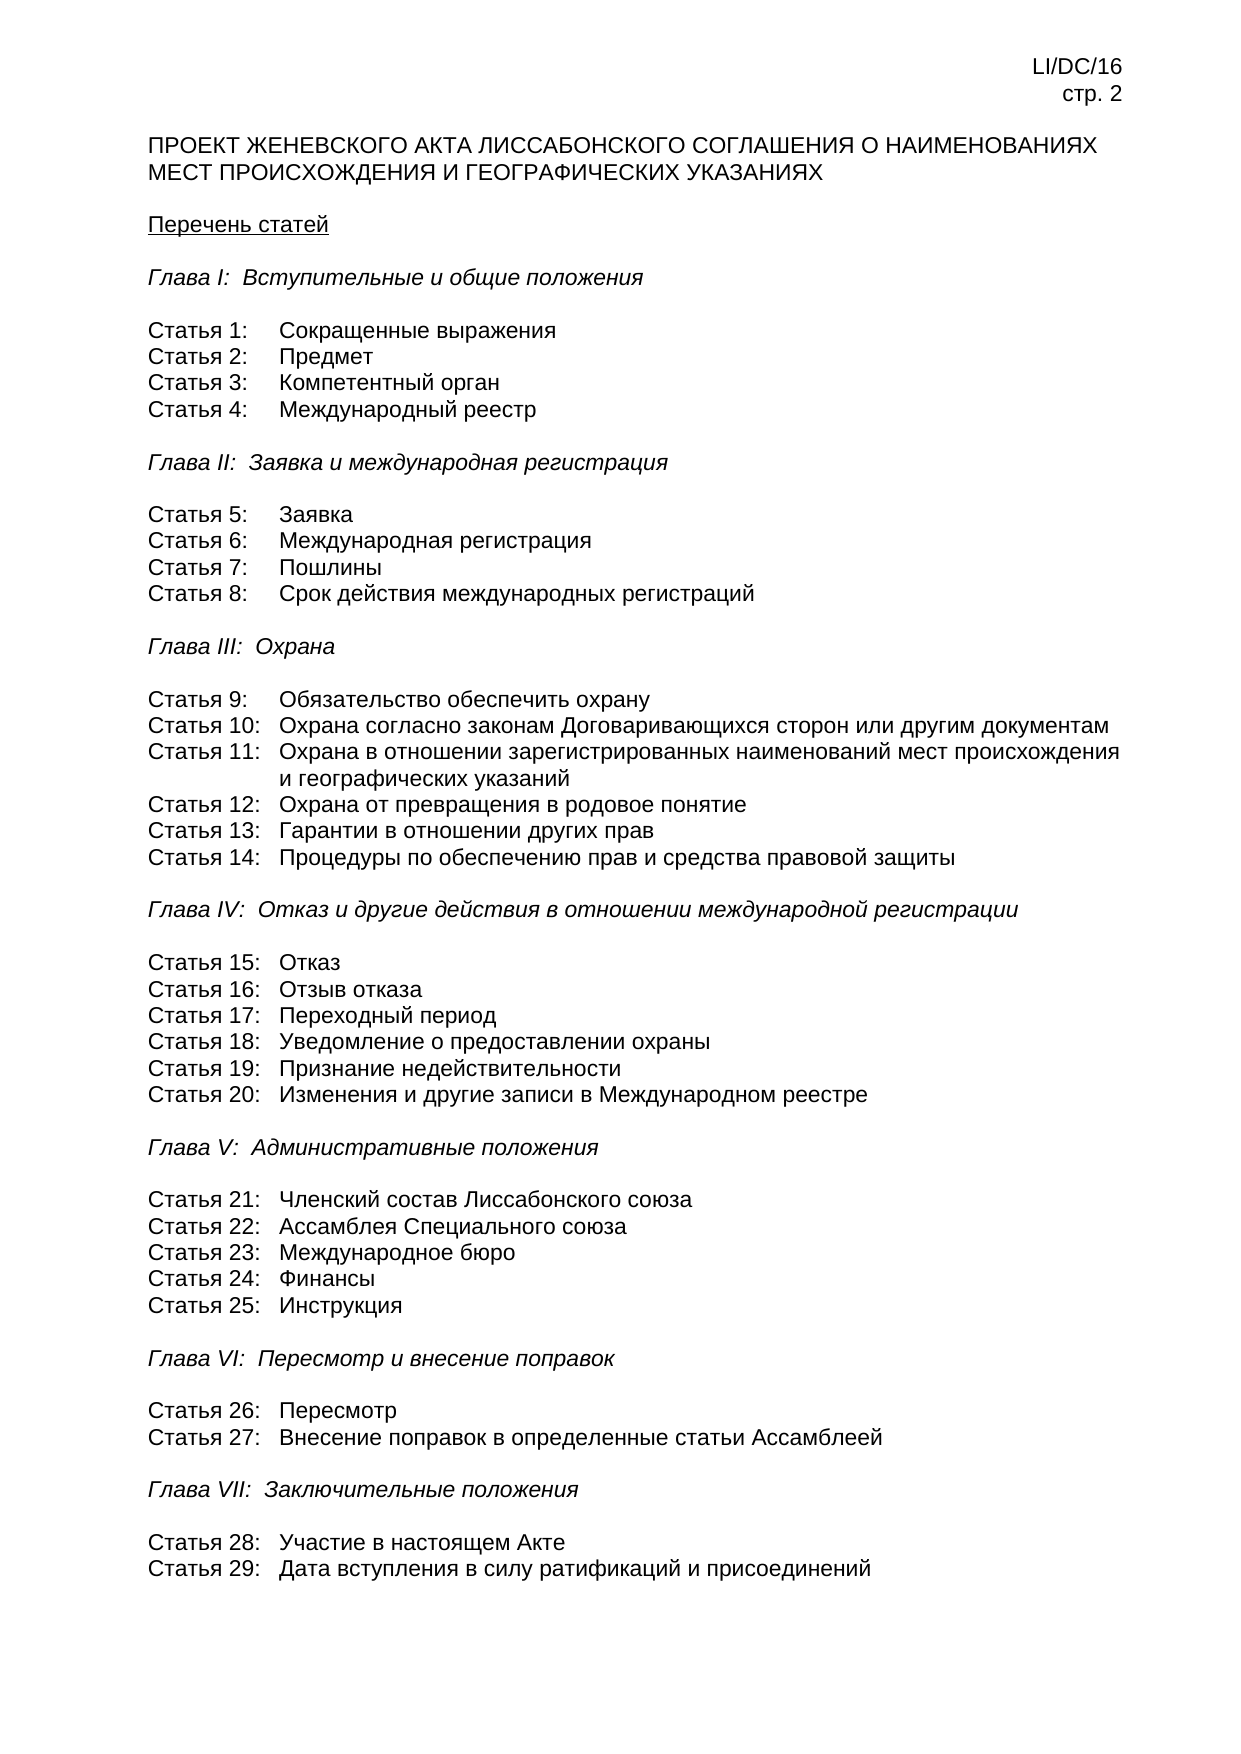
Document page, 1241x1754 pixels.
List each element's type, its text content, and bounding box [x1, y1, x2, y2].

text Статья 22: Ассамблея Специального союза [148, 1213, 1122, 1239]
text Статья 10: Охрана согласно законам Договаривающихся сторон или другим документам [148, 712, 1122, 738]
text Статья 24: Финансы [148, 1265, 1122, 1292]
text Статья 15: Отказ [148, 949, 1122, 976]
text Глава VII: Заключительные положения [148, 1476, 1122, 1503]
subtitle Перечень статей [148, 211, 1122, 238]
text Глава III: Охрана [148, 633, 1122, 659]
text Статья 16: Отзыв отказа [148, 976, 1122, 1002]
text Статья 13: Гарантии в отношении других прав [148, 817, 1122, 844]
text Статья 11: Охрана в отношении зарегистрированных наименований мест происхождения и географических указаний [148, 738, 1122, 791]
text Статья 3: Компетентный орган [148, 369, 1122, 396]
text Статья 7: Пошлины [148, 554, 1122, 580]
text Глава IV: Отказ и другие действия в отношении международной регистрации [148, 896, 1122, 923]
text Глава V: Административные положения [148, 1134, 1122, 1160]
text Статья 29: Дата вступления в силу ратификаций и присоединений [148, 1555, 1122, 1582]
text Статья 25: Инструкция [148, 1292, 1122, 1318]
text Статья 5: Заявка [148, 501, 1122, 527]
text Статья 17: Переходный период [148, 1002, 1122, 1028]
text Статья 1: Сокращенные выражения [148, 317, 1122, 343]
text Статья 21: Членский состав Лиссабонского союза [148, 1186, 1122, 1213]
text Статья 23: Международное бюро [148, 1239, 1122, 1265]
text Статья 14: Процедуры по обеспечению прав и средства правовой защиты [148, 844, 1122, 870]
subtitle ПРОЕКТ женевского АКТА ЛИССАБОНСКОГО СОГЛАШЕНИЯ О НАИМЕНОВАНИЯХ МЕСТ ПРОИСХОЖДЕНИЯ И ГЕОГРАФИЧЕСКИХ УКАЗАНИЯХ [148, 132, 1122, 185]
text Статья 27: Внесение поправок в определенные статьи Ассамблеей [148, 1423, 1122, 1450]
text Статья 19: Признание недействительности [148, 1054, 1122, 1081]
text Статья 18: Уведомление о предоставлении охраны [148, 1028, 1122, 1054]
text Статья 9: Обязательство обеспечить охрану [148, 686, 1122, 712]
text Статья 2: Предмет [148, 343, 1122, 369]
text Глава VI: Пересмотр и внесение поправок [148, 1344, 1122, 1371]
text Статья 12: Охрана от превращения в родовое понятие [148, 791, 1122, 817]
text Глава II: Заявка и международная регистрация [148, 448, 1122, 475]
text Статья 6: Международная регистрация [148, 527, 1122, 554]
text Глава I: Вступительные и общие положения [148, 264, 1122, 290]
text Статья 20: Изменения и другие записи в Международном реестре [148, 1081, 1122, 1107]
text Статья 4: Международный реестр [148, 396, 1122, 422]
text Статья 8: Срок действия международных регистраций [148, 580, 1122, 607]
text Статья 28: Участие в настоящем Акте [148, 1529, 1122, 1555]
text Статья 26: Пересмотр [148, 1397, 1122, 1423]
